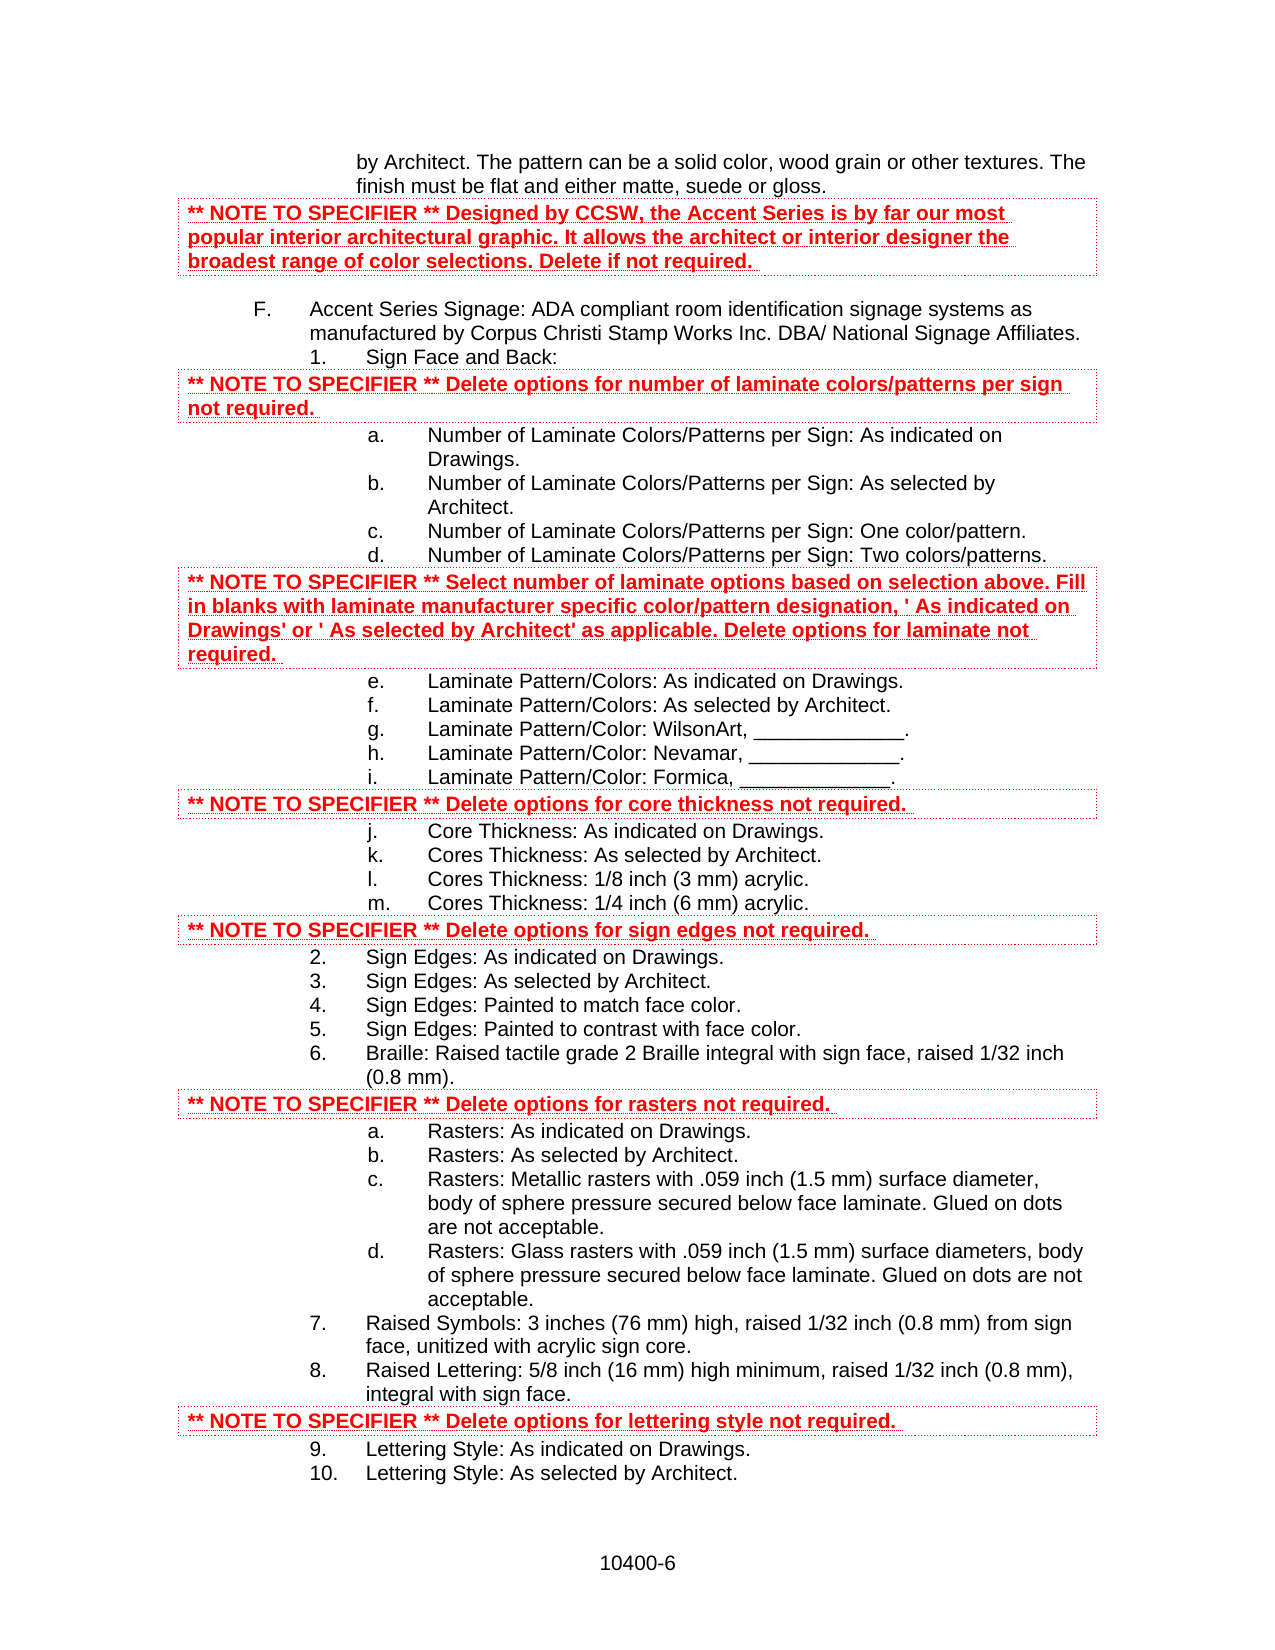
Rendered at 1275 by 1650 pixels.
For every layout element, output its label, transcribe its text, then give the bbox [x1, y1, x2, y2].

text ** NOTE TO SPECIFIER ** Designed by CCSW, the Accent Series is by far our most popular interior architectural graphic. It allows the architect or interior designer the broadest range of color selections. Delete if not required. [178, 198, 1097, 276]
text Number of Laminate Colors/Patterns per Sign: As selected by Architect. [367, 471, 1087, 519]
text Raised Lettering: 5/8 inch (16 mm) high minimum, raised 1/32 inch (0.8 mm), integral with sign face. [309, 1358, 1087, 1406]
text ** NOTE TO SPECIFIER ** Delete options for lettering style not required. [178, 1406, 1097, 1436]
text Raised Symbols: 3 inches (76 mm) high, raised 1/32 inch (0.8 mm) from sign face, unitized with acrylic sign core. [309, 1310, 1087, 1358]
text ** NOTE TO SPECIFIER ** Select number of laminate options based on selection above. Fill in blanks with laminate manufacturer specific color/pattern designation, ' As indicated on Drawings' or ' As selected by Architect' as applicable. Delete options for laminate not required. [178, 567, 1097, 669]
text Sign Edges: Painted to match face color. [309, 993, 1087, 1017]
text ** NOTE TO SPECIFIER ** Delete options for core thickness not required. [178, 788, 1097, 819]
text Cores Thickness: 1/4 inch (6 mm) acrylic. [367, 891, 1087, 914]
text Number of Laminate Colors/Patterns per Sign: As indicated on Drawings. [367, 423, 1087, 471]
text Laminate Pattern/Color: Formica, _____________. [367, 764, 1087, 788]
text Lettering Style: As selected by Architect. [309, 1460, 1087, 1484]
text Sign Edges: Painted to contrast with face color. [309, 1017, 1087, 1041]
text Sign Face and Back: [309, 345, 1087, 369]
text ** NOTE TO SPECIFIER ** Delete options for sign edges not required. [178, 914, 1097, 945]
text Rasters: Metallic rasters with .059 inch (1.5 mm) surface diameter, body of sphere pressure secured below face laminate. Glued on dots are not acceptable. [367, 1167, 1087, 1238]
text Lettering Style: As indicated on Drawings. [309, 1436, 1087, 1460]
text Number of Laminate Colors/Patterns per Sign: Two colors/patterns. [367, 543, 1087, 567]
text Laminate Pattern/Colors: As indicated on Drawings. [367, 669, 1087, 693]
text Number of Laminate Colors/Patterns per Sign: One color/pattern. [367, 519, 1087, 543]
text Sign Edges: As selected by Architect. [309, 969, 1087, 993]
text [300, 150, 1087, 198]
text Rasters: As selected by Architect. [367, 1143, 1087, 1167]
text Rasters: As indicated on Drawings. [367, 1119, 1087, 1143]
text Laminate Pattern/Color: Nevamar, _____________. [367, 741, 1087, 764]
text ** NOTE TO SPECIFIER ** Delete options for number of laminate colors/patterns per sign not required. [178, 369, 1097, 423]
text ** NOTE TO SPECIFIER ** Delete options for rasters not required. [178, 1088, 1097, 1119]
text Cores Thickness: 1/8 inch (3 mm) acrylic. [367, 867, 1087, 891]
text Core Thickness: As indicated on Drawings. [367, 819, 1087, 843]
text Sign Edges: As indicated on Drawings. [309, 945, 1087, 969]
text Accent Series Signage: ADA compliant room identification signage systems as manufactured by Corpus Christi Stamp Works Inc. DBA/ National Signage Affiliates. [253, 297, 1087, 345]
text Laminate Pattern/Color: WilsonArt, _____________. [367, 717, 1087, 741]
text Rasters: Glass rasters with .059 inch (1.5 mm) surface diameters, body of sphere pressure secured below face laminate. Glued on dots are not acceptable. [367, 1238, 1087, 1310]
text Laminate Pattern/Colors: As selected by Architect. [367, 693, 1087, 717]
text Cores Thickness: As selected by Architect. [367, 843, 1087, 867]
text Braille: Raised tactile grade 2 Braille integral with sign face, raised 1/32 inch (0.8 mm). [309, 1041, 1087, 1088]
